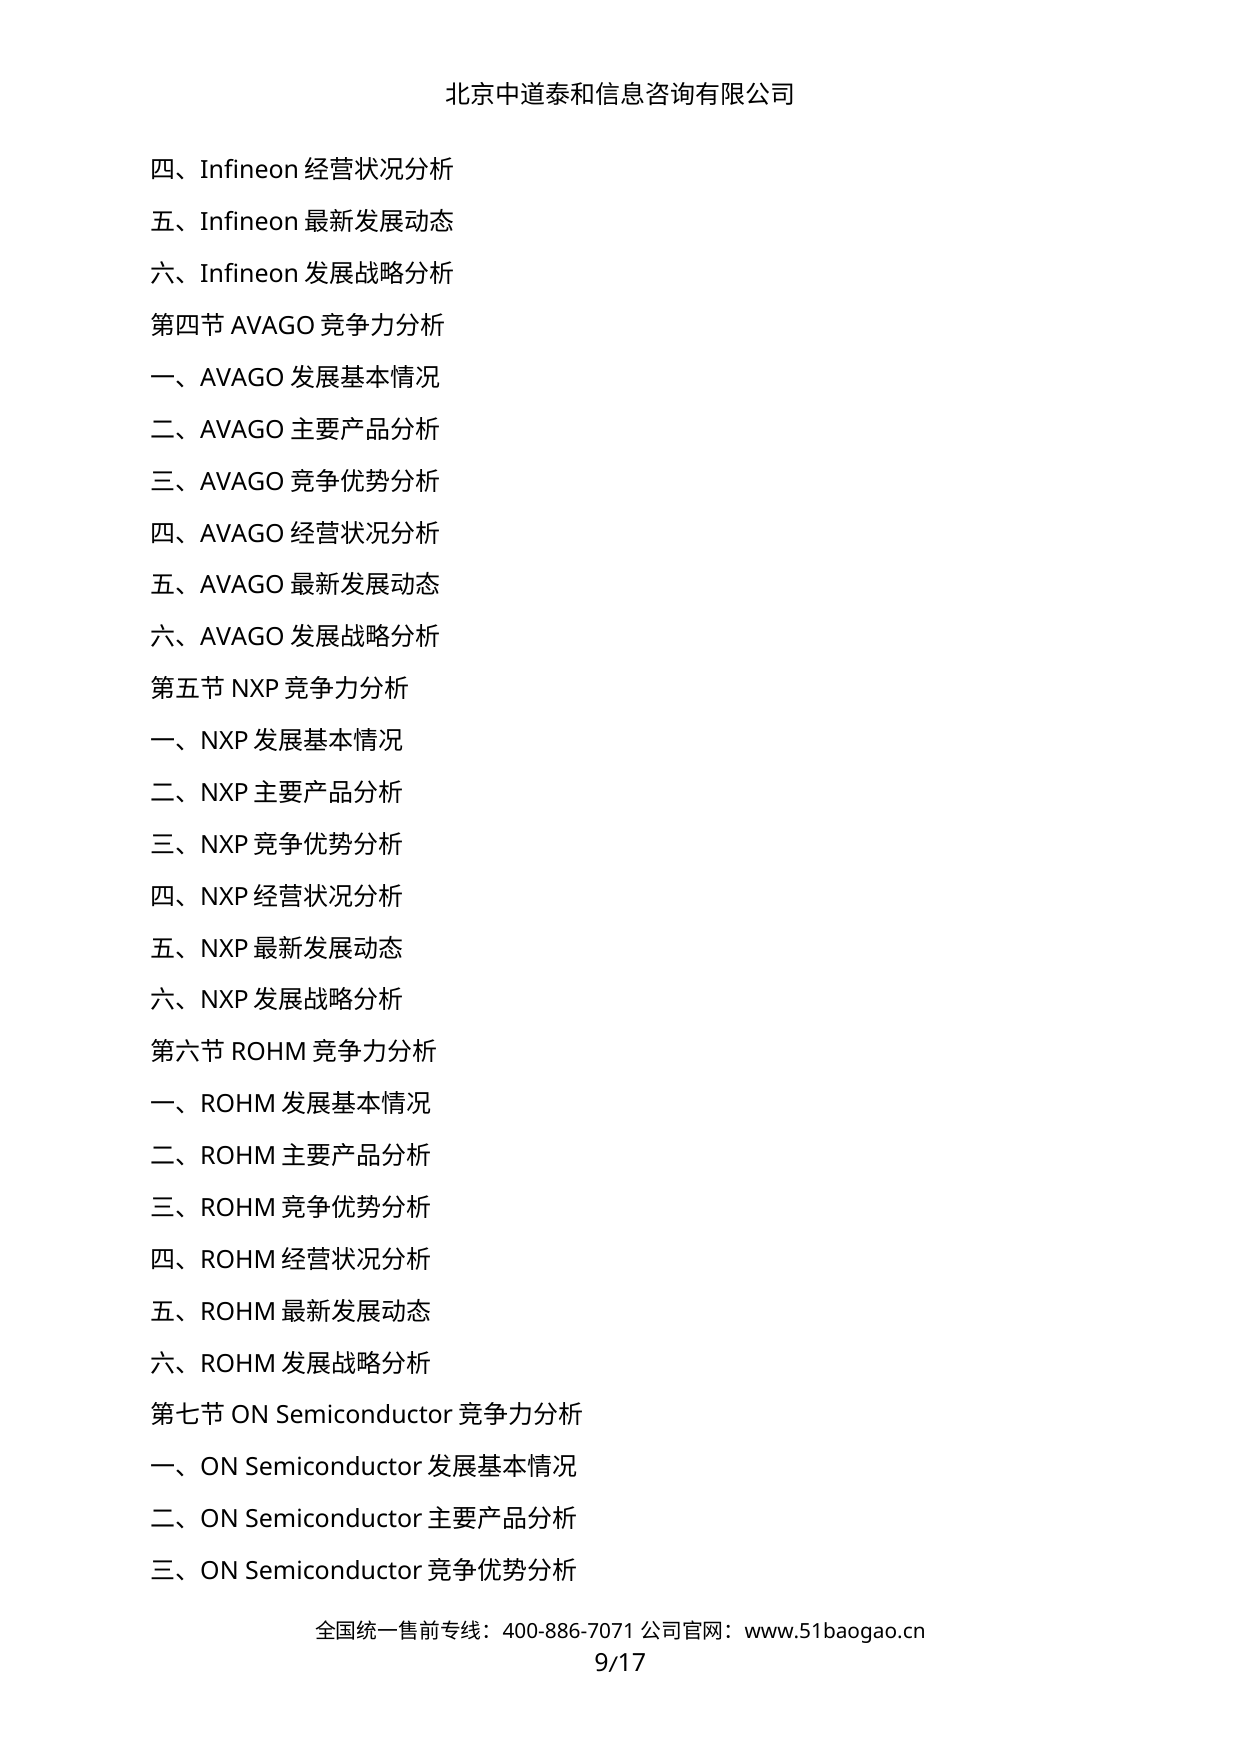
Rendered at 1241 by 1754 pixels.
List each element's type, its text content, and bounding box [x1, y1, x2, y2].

text 五、AVAGO最新发展动态 [150, 565, 1090, 601]
text 三、ON Semiconductor竞争优势分析 [150, 1551, 1090, 1587]
text 一、ROHM发展基本情况 [150, 1084, 1090, 1120]
text 四、Infineon经营状况分析 [150, 150, 1090, 186]
text 六、Infineon发展战略分析 [150, 254, 1090, 290]
text 六、NXP发展战略分析 [150, 980, 1090, 1016]
text 第四节 AVAGO竞争力分析 [150, 306, 1090, 342]
text 五、Infineon最新发展动态 [150, 202, 1090, 238]
text 二、AVAGO主要产品分析 [150, 409, 1090, 446]
text 四、AVAGO经营状况分析 [150, 513, 1090, 549]
text 三、ROHM竞争优势分析 [150, 1187, 1090, 1224]
text 一、AVAGO发展基本情况 [150, 357, 1090, 394]
text 四、NXP经营状况分析 [150, 876, 1090, 912]
text 四、ROHM经营状况分析 [150, 1239, 1090, 1276]
text 五、ROHM最新发展动态 [150, 1291, 1090, 1327]
text 五、NXP最新发展动态 [150, 928, 1090, 964]
text 第六节 ROHM竞争力分析 [150, 1032, 1090, 1068]
text 六、ROHM发展战略分析 [150, 1343, 1090, 1379]
text 三、NXP竞争优势分析 [150, 824, 1090, 861]
text 第五节 NXP竞争力分析 [150, 669, 1090, 705]
text 第七节 ON Semiconductor竞争力分析 [150, 1395, 1090, 1431]
text 二、ON Semiconductor主要产品分析 [150, 1499, 1090, 1535]
text 六、AVAGO发展战略分析 [150, 617, 1090, 653]
text 三、AVAGO竞争优势分析 [150, 461, 1090, 497]
text 二、ROHM主要产品分析 [150, 1136, 1090, 1172]
text 一、ON Semiconductor发展基本情况 [150, 1447, 1090, 1483]
text 一、NXP发展基本情况 [150, 721, 1090, 757]
text 二、NXP主要产品分析 [150, 772, 1090, 809]
